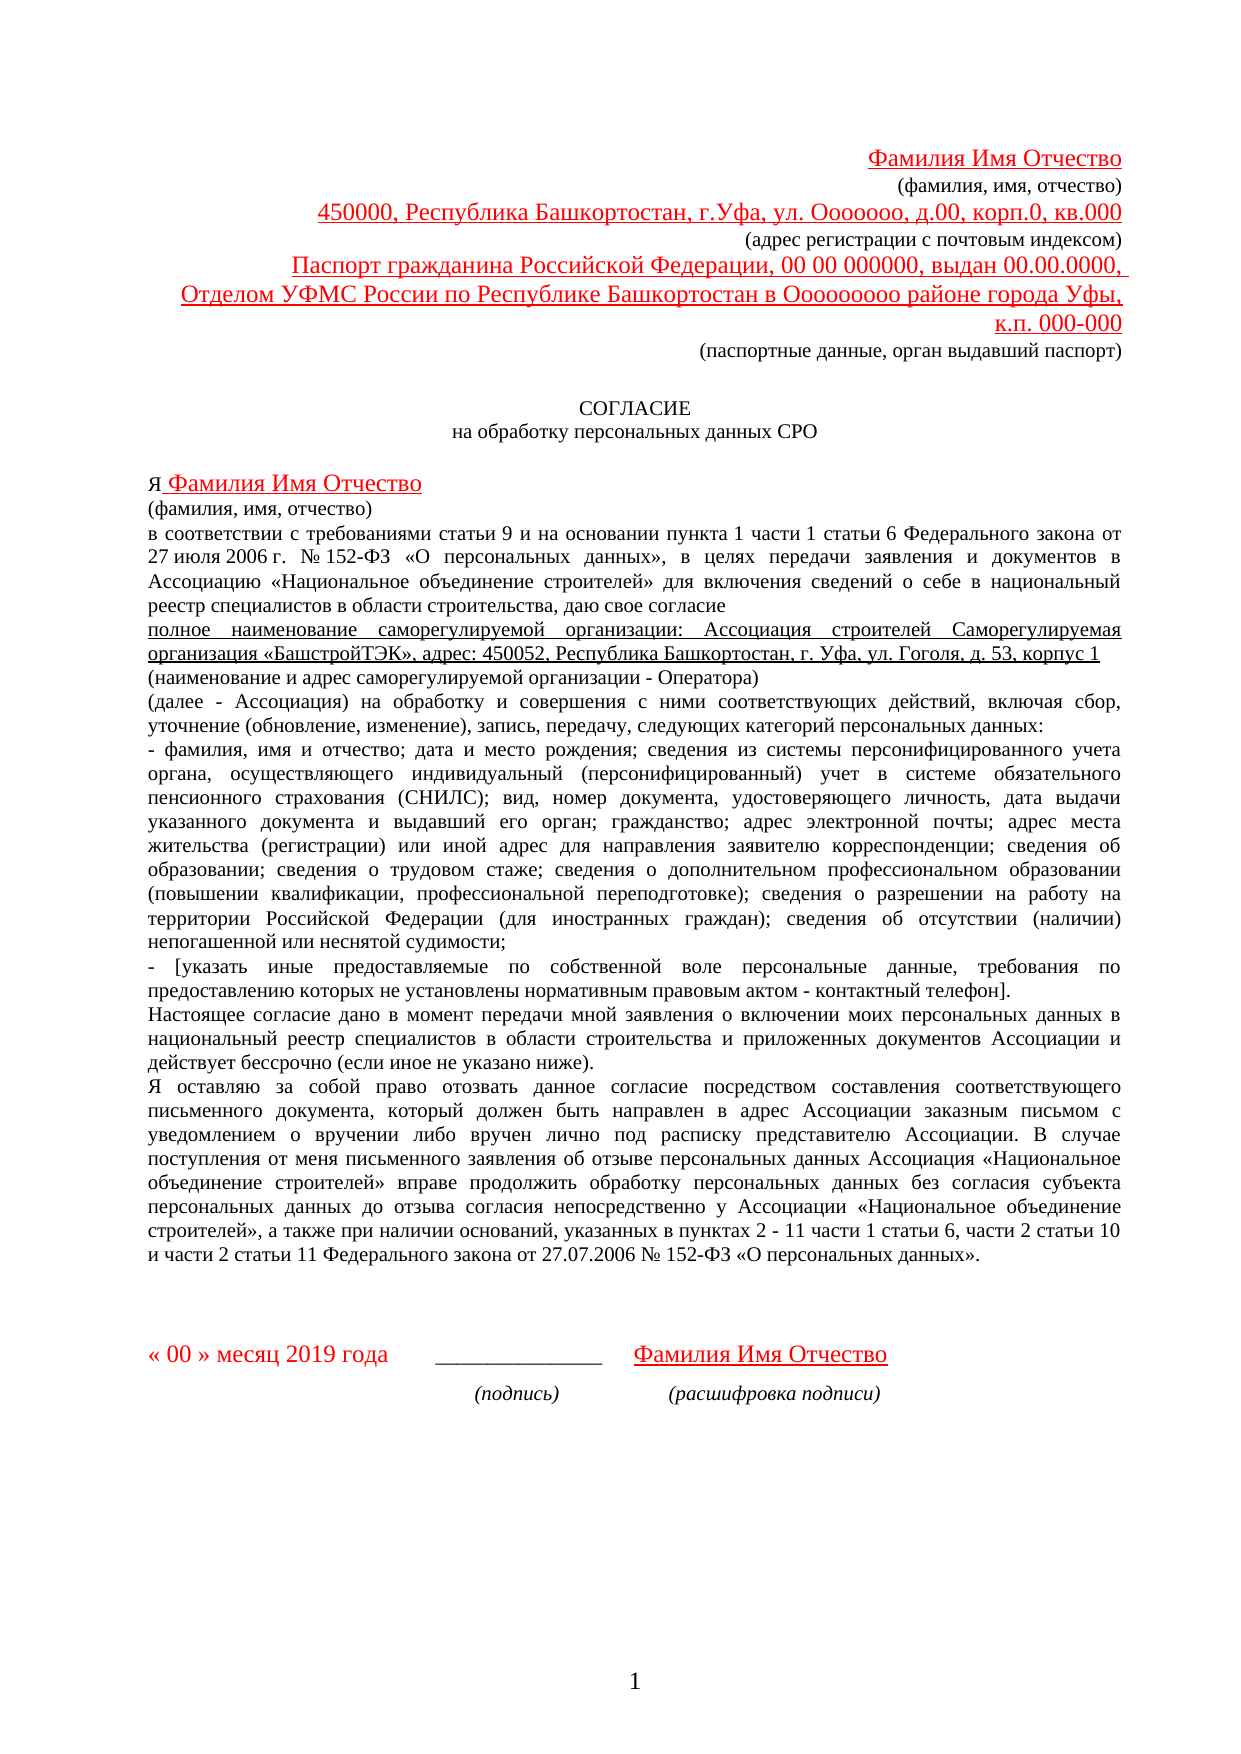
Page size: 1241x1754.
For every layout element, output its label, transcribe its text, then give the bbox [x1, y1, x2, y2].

text « 00 » месяц 2019 года ________________ Фамилия Имя Отчество [148, 1339, 1122, 1368]
text (подпись) (расшифровка подписи) [148, 1381, 1122, 1405]
text Фамилия Имя Отчество [148, 143, 1122, 172]
text (далее - Ассоциация) на обработку и совершения с ними соответствующих действий, включая сбор, уточнение (обновление, изменение), запись, передачу, следующих категорий персональных данных: [148, 689, 1122, 737]
text СОГЛАСИЕ [148, 395, 1122, 419]
text Я Фамилия Имя Отчество [148, 468, 1122, 496]
text Настоящее согласие дано в момент передачи мной заявления о включении моих персональных данных в национальный реестр специалистов в области строительства и приложенных документов Ассоциации и действует бессрочно (если иное не указано ниже). [148, 1002, 1122, 1074]
text 450000, Республика Башкортостан, г.Уфа, ул. Ооооооо, д.00, корп.0, кв.000 [148, 197, 1122, 226]
text - фамилия, имя и отчество; дата и место рождения; сведения из системы персонифицированного учета органа, осуществляющего индивидуальный (персонифицированный) учет в системе обязательного пенсионного страхования (СНИЛС); вид, номер документа, удостоверяющего личность, дата выдачи указанного документа и выдавший его орган; гражданство; адрес электронной почты; адрес места жительства (регистрации) или иной адрес для направления заявителю корреспонденции; сведения об образовании; сведения о трудовом стаже; сведения о дополнительном профессиональном образовании (повышении квалификации, профессиональной переподготовке); сведения о разрешении на работу на территории Российской Федерации (для иностранных граждан); сведения об отсутствии (наличии) непогашенной или неснятой судимости; [148, 737, 1122, 953]
text Я оставляю за собой право отозвать данное согласие посредством составления соответствующего письменного документа, который должен быть направлен в адрес Ассоциации заказным письмом с уведомлением о вручении либо вручен лично под расписку представителю Ассоциации. В случае поступления от меня письменного заявления об отзыве персональных данных Ассоциация «Национальное объединение строителей» вправе продолжить обработку персональных данных без согласия субъекта персональных данных до отзыва согласия непосредственно у Ассоциации «Национальное объединение строителей», а также при наличии оснований, указанных в пунктах 2 - 11 части 1 статьи 6, части 2 статьи 10 и части 2 статьи 11 Федерального закона от 27.07.2006 № 152-ФЗ «О персональных данных». [148, 1074, 1122, 1266]
text (адрес регистрации с почтовым индексом) [148, 226, 1122, 251]
text полное наименование саморегулируемой организации: Ассоциация строителей Саморегулируемая организация «БашстройТЭК», адрес: 450052, Республика Башкортостан, г. Уфа, ул. Гоголя, д. 53, корпус 1 [148, 617, 1122, 638]
text полное наименование саморегулируемой организации: Ассоциация строителей Саморегулируемая организация «БашстройТЭК», адрес: 450052, Республика Башкортостан, г. Уфа, ул. Гоголя, д. 53, корпус 1 [148, 639, 1122, 665]
text (фамилия, имя, отчество) [148, 496, 1122, 520]
text Паспорт гражданина Российской Федерации, 00 00 000000, выдан 00.00.0000, [148, 251, 1122, 279]
text Отделом УФМС России по Республике Башкортостан в Ооооооооо районе города Уфы, к.п. 000-000 [148, 279, 1122, 337]
text (наименование и адрес саморегулируемой организации - Оператора) [148, 665, 1122, 689]
text (паспортные данные, орган выдавший паспорт) [148, 337, 1122, 362]
text (фамилия, имя, отчество) [148, 172, 1122, 197]
text в соответствии с требованиями статьи 9 и на основании пункта 1 части 1 статьи 6 Федерального закона от 27 июля 2006 г. № 152-ФЗ «О персональных данных», в целях передачи заявления и документов в Ассоциацию «Национальное объединение строителей» для включения сведений о себе в национальный реестр специалистов в области строительства, даю свое согласие [148, 520, 1122, 617]
text - [указать иные предоставляемые по собственной воле персональные данные, требования по предоставлению которых не установлены нормативным правовым актом - контактный телефон]. [148, 953, 1122, 1002]
text на обработку персональных данных СРО [148, 419, 1122, 443]
